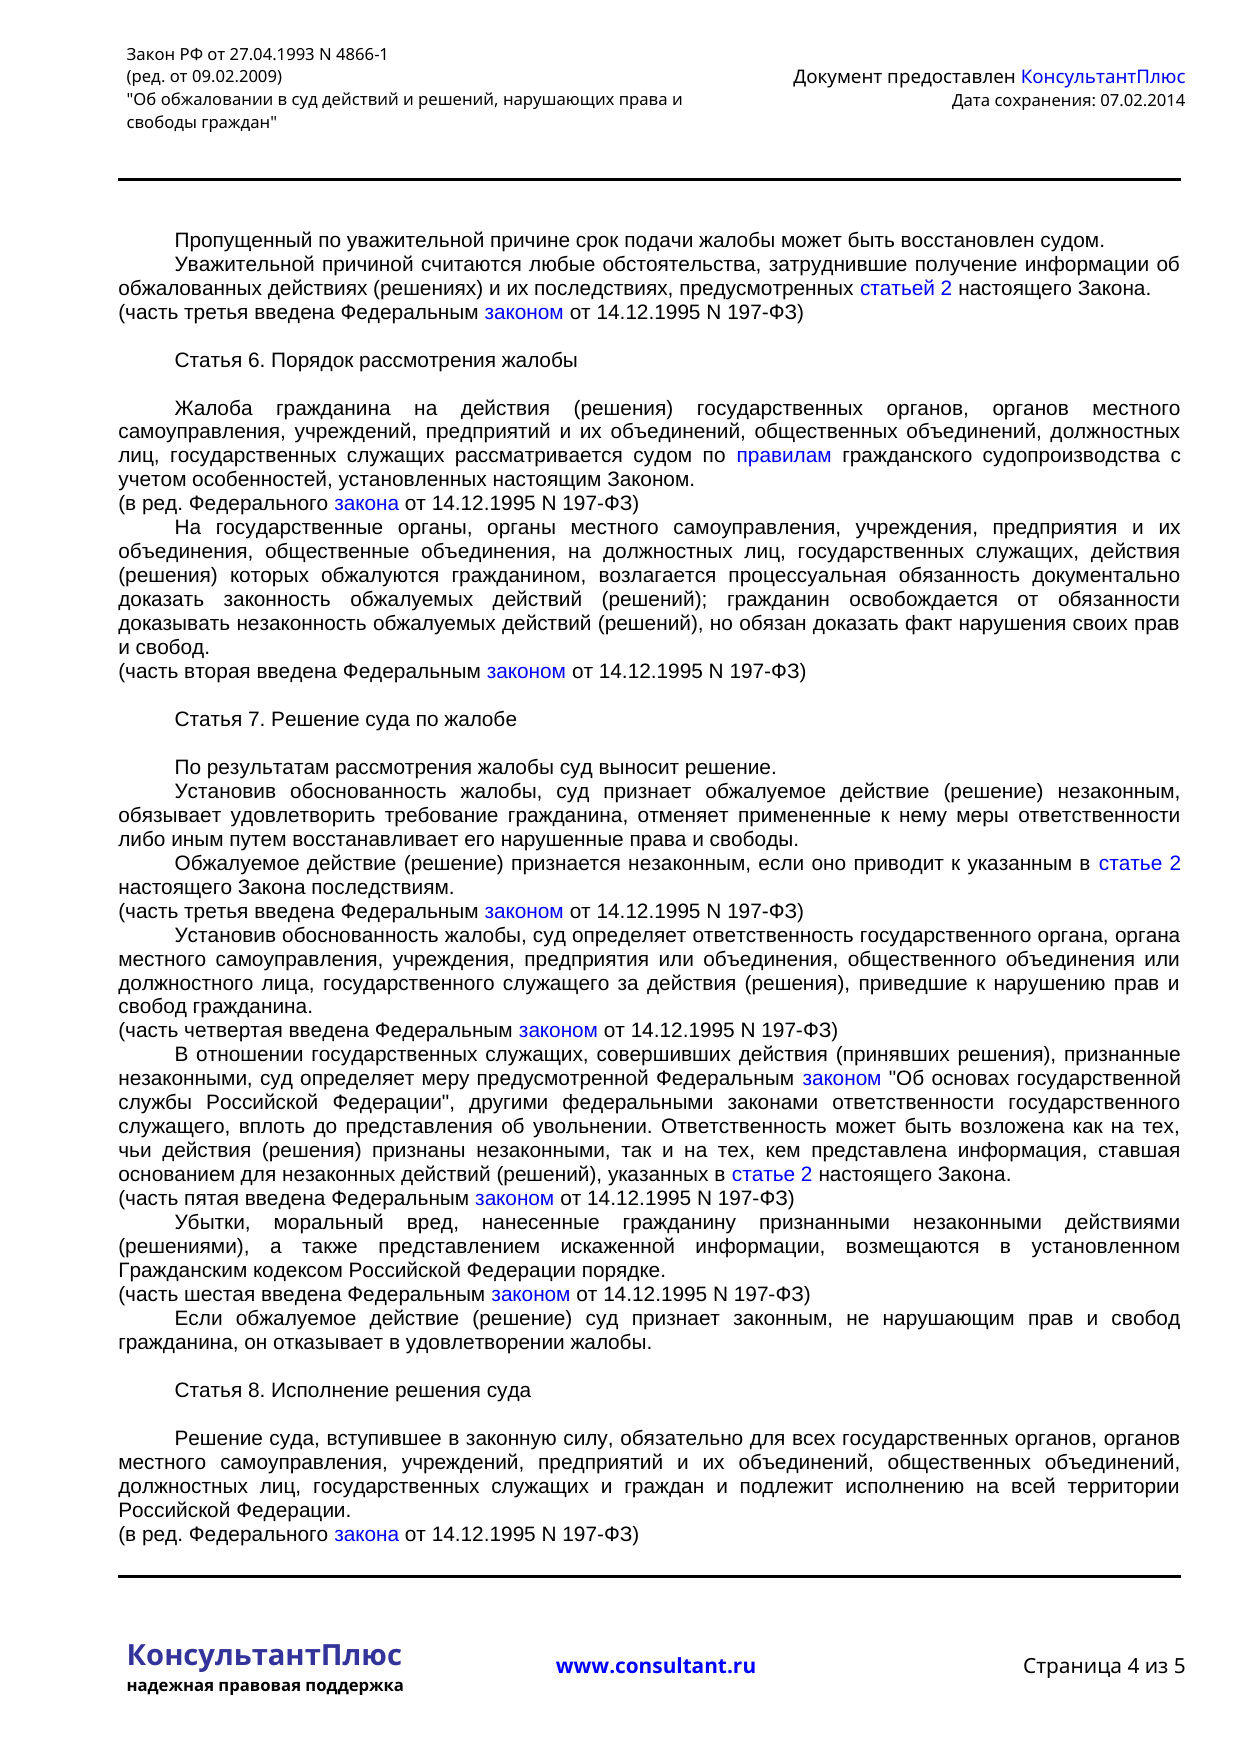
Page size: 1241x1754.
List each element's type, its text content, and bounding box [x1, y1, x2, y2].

text По результатам рассмотрения жалобы суд выносит решение. [118, 755, 1181, 779]
text Жалоба гражданина на действия (решения) государственных органов, органов местного самоуправления, учреждений, предприятий и их объединений, общественных объединений, должностных лиц, государственных служащих рассматривается судом по правилам гражданского судопроизводства с учетом особенностей, установленных настоящим Законом. [118, 395, 1181, 491]
text (в ред. Федерального закона от 14.12.1995 N 197-ФЗ) [118, 491, 1181, 515]
text Статья 6. Порядок рассмотрения жалобы [118, 347, 1181, 371]
text Если обжалуемое действие (решение) суд признает законным, не нарушающим прав и свобод гражданина, он отказывает в удовлетворении жалобы. [118, 1306, 1181, 1354]
text Установив обоснованность жалобы, суд признает обжалуемое действие (решение) незаконным, обязывает удовлетворить требование гражданина, отменяет примененные к нему меры ответственности либо иным путем восстанавливает его нарушенные права и свободы. [118, 779, 1181, 851]
text Установив обоснованность жалобы, суд определяет ответственность государственного органа, органа местного самоуправления, учреждения, предприятия или объединения, общественного объединения или должностного лица, государственного служащего за действия (решения), приведшие к нарушению прав и свобод гражданина. [118, 922, 1181, 1018]
text Убытки, моральный вред, нанесенные гражданину признанными незаконными действиями (решениями), а также представлением искаженной информации, возмещаются в установленном Гражданским кодексом Российской Федерации порядке. [118, 1210, 1181, 1282]
text На государственные органы, органы местного самоуправления, учреждения, предприятия и их объединения, общественные объединения, на должностных лиц, государственных служащих, действия (решения) которых обжалуются гражданином, возлагается процессуальная обязанность документально доказать законность обжалуемых действий (решений); гражданин освобождается от обязанности доказывать незаконность обжалуемых действий (решений), но обязан доказать факт нарушения своих прав и свобод. [118, 515, 1181, 659]
text Уважительной причиной считаются любые обстоятельства, затруднившие получение информации об обжалованных действиях (решениях) и их последствиях, предусмотренных статьей 2 настоящего Закона. [118, 252, 1181, 299]
text Обжалуемое действие (решение) признается незаконным, если оно приводит к указанным в статье 2 настоящего Закона последствиям. [118, 851, 1181, 898]
text (часть вторая введена Федеральным законом от 14.12.1995 N 197-ФЗ) [118, 659, 1181, 683]
text Решение суда, вступившее в законную силу, обязательно для всех государственных органов, органов местного самоуправления, учреждений, предприятий и их объединений, общественных объединений, должностных лиц, государственных служащих и граждан и подлежит исполнению на всей территории Российской Федерации. [118, 1426, 1181, 1521]
text (часть третья введена Федеральным законом от 14.12.1995 N 197-ФЗ) [118, 299, 1181, 323]
text (в ред. Федерального закона от 14.12.1995 N 197-ФЗ) [118, 1521, 1181, 1545]
text Статья 8. Исполнение решения суда [118, 1378, 1181, 1402]
text (часть третья введена Федеральным законом от 14.12.1995 N 197-ФЗ) [118, 898, 1181, 922]
text (часть пятая введена Федеральным законом от 14.12.1995 N 197-ФЗ) [118, 1186, 1181, 1210]
text В отношении государственных служащих, совершивших действия (принявших решения), признанные незаконными, суд определяет меру предусмотренной Федеральным законом "Об основах государственной службы Российской Федерации", другими федеральными законами ответственности государственного служащего, вплоть до представления об увольнении. Ответственность может быть возложена как на тех, чьи действия (решения) признаны незаконными, так и на тех, кем представлена информация, ставшая основанием для незаконных действий (решений), указанных в статье 2 настоящего Закона. [118, 1042, 1181, 1186]
text (часть шестая введена Федеральным законом от 14.12.1995 N 197-ФЗ) [118, 1282, 1181, 1306]
text Статья 7. Решение суда по жалобе [118, 707, 1181, 731]
text (часть четвертая введена Федеральным законом от 14.12.1995 N 197-ФЗ) [118, 1018, 1181, 1042]
text Пропущенный по уважительной причине срок подачи жалобы может быть восстановлен судом. [118, 228, 1181, 252]
